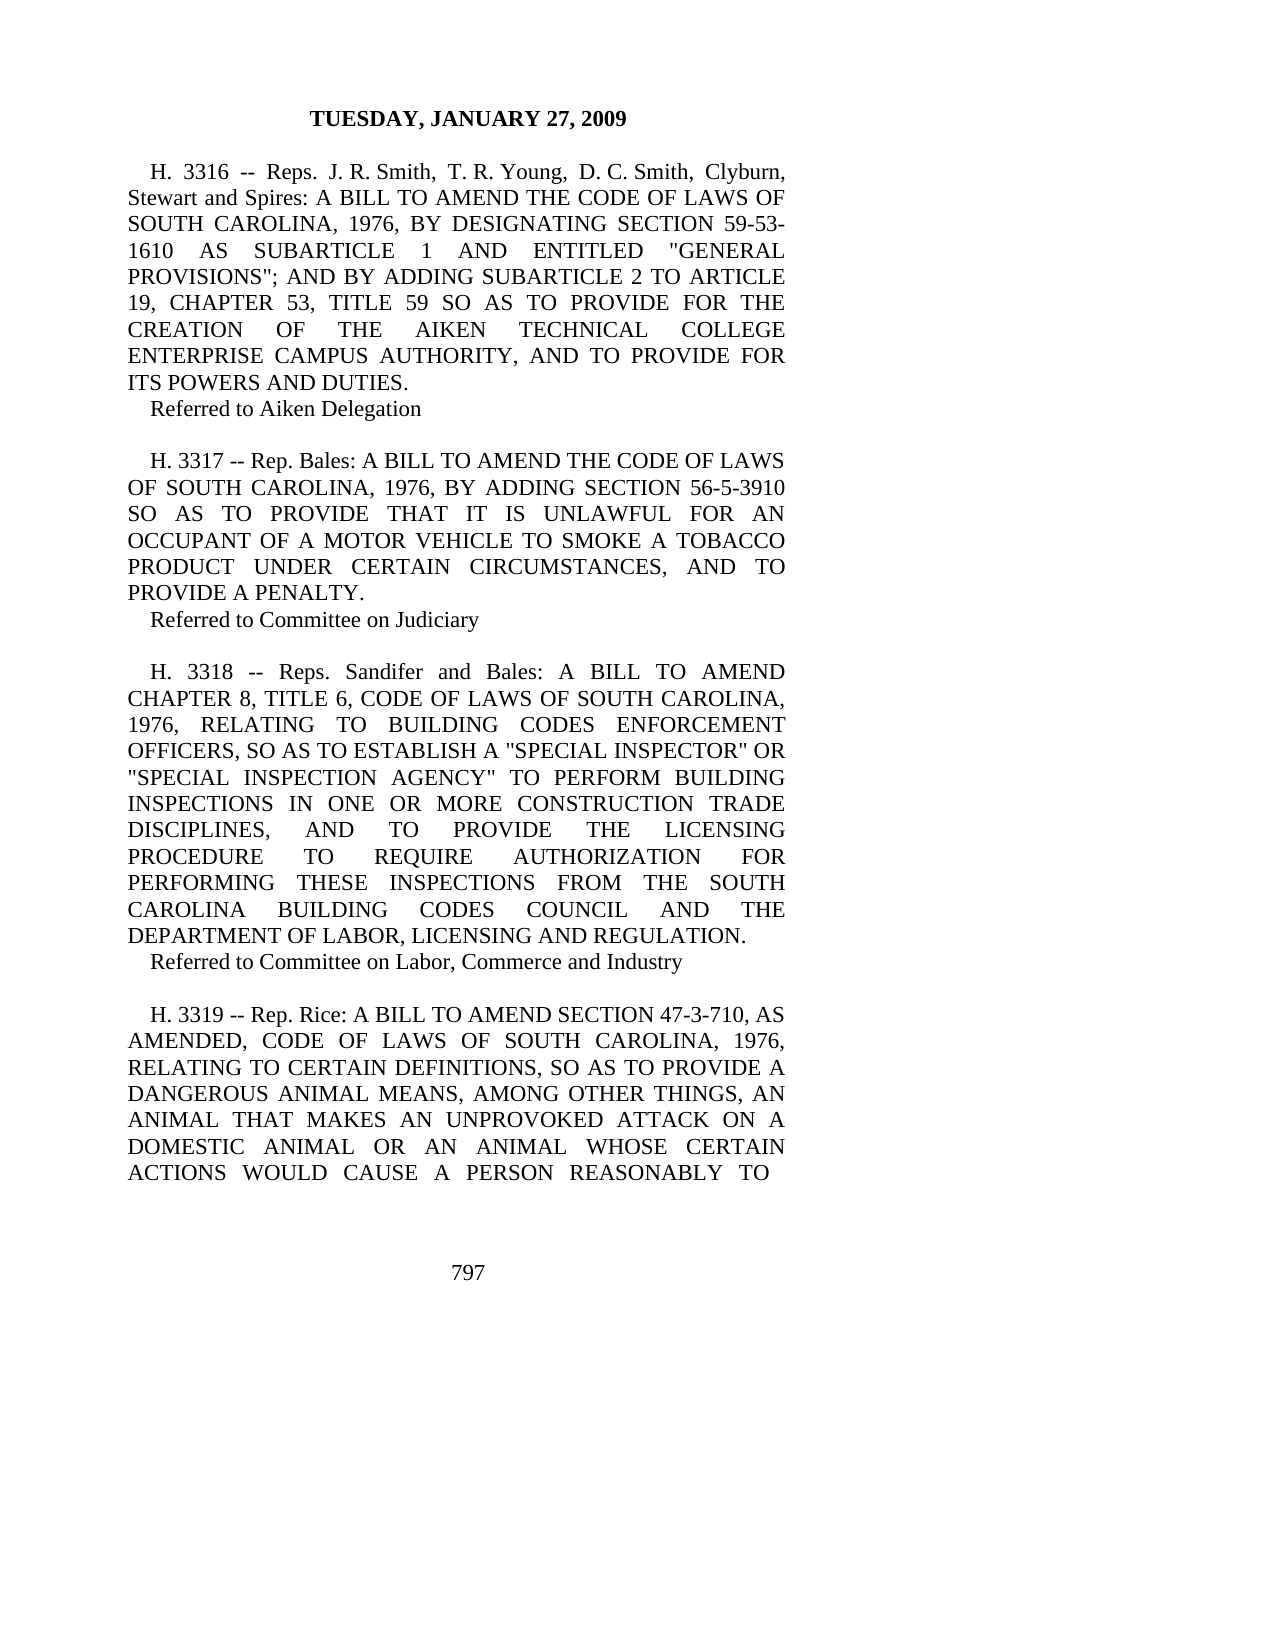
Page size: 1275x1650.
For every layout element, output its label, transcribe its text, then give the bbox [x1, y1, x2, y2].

text H. 3318 -- Reps. Sandifer and Bales: A BILL TO AMEND CHAPTER 8, TITLE 6, CODE OF LAWS OF SOUTH CAROLINA, 1976, RELATING TO BUILDING CODES ENFORCEMENT OFFICERS, SO AS TO ESTABLISH A "SPECIAL INSPECTOR" OR "SPECIAL INSPECTION AGENCY" TO PERFORM BUILDING INSPECTIONS IN ONE OR MORE CONSTRUCTION TRADE DISCIPLINES, AND TO PROVIDE THE LICENSING PROCEDURE TO REQUIRE AUTHORIZATION FOR PERFORMING THESE INSPECTIONS FROM THE SOUTH CAROLINA BUILDING CODES COUNCIL AND THE DEPARTMENT OF LABOR, LICENSING AND REGULATION. [127, 658, 786, 948]
text H. 3317 -- Rep. Bales: A BILL TO AMEND THE CODE OF LAWS OF SOUTH CAROLINA, 1976, BY ADDING SECTION 56-5-3910 SO AS TO PROVIDE THAT IT IS UNLAWFUL FOR AN OCCUPANT OF A MOTOR VEHICLE TO SMOKE A TOBACCO PRODUCT UNDER CERTAIN CIRCUMSTANCES, AND TO PROVIDE A PENALTY. [127, 448, 786, 606]
text Referred to Committee on Judiciary [127, 606, 786, 632]
text Referred to Committee on Labor, Commerce and Industry [127, 948, 786, 975]
text H. 3319 -- Rep. Rice: A BILL TO AMEND SECTION 47-3-710, AS AMENDED, CODE OF LAWS OF SOUTH CAROLINA, 1976, RELATING TO CERTAIN DEFINITIONS, SO AS TO PROVIDE A DANGEROUS ANIMAL MEANS, AMONG OTHER THINGS, AN ANIMAL THAT MAKES AN UNPROVOKED ATTACK ON A DOMESTIC ANIMAL OR AN ANIMAL WHOSE CERTAIN ACTIONS WOULD CAUSE A PERSON REASONABLY TO [127, 1001, 786, 1212]
text H. 3316 -- Reps. J. R. Smith, T. R. Young, D. C. Smith, Clyburn, Stewart and Spires: A BILL TO AMEND THE CODE OF LAWS OF SOUTH CAROLINA, 1976, BY DESIGNATING SECTION 59-53-1610 AS SUBARTICLE 1 AND ENTITLED "GENERAL PROVISIONS"; AND BY ADDING SUBARTICLE 2 TO ARTICLE 19, CHAPTER 53, TITLE 59 SO AS TO PROVIDE FOR THE CREATION OF THE AIKEN TECHNICAL COLLEGE ENTERPRISE CAMPUS AUTHORITY, AND TO PROVIDE FOR ITS POWERS AND DUTIES. [127, 158, 786, 395]
text Referred to Aiken Delegation [127, 395, 786, 421]
